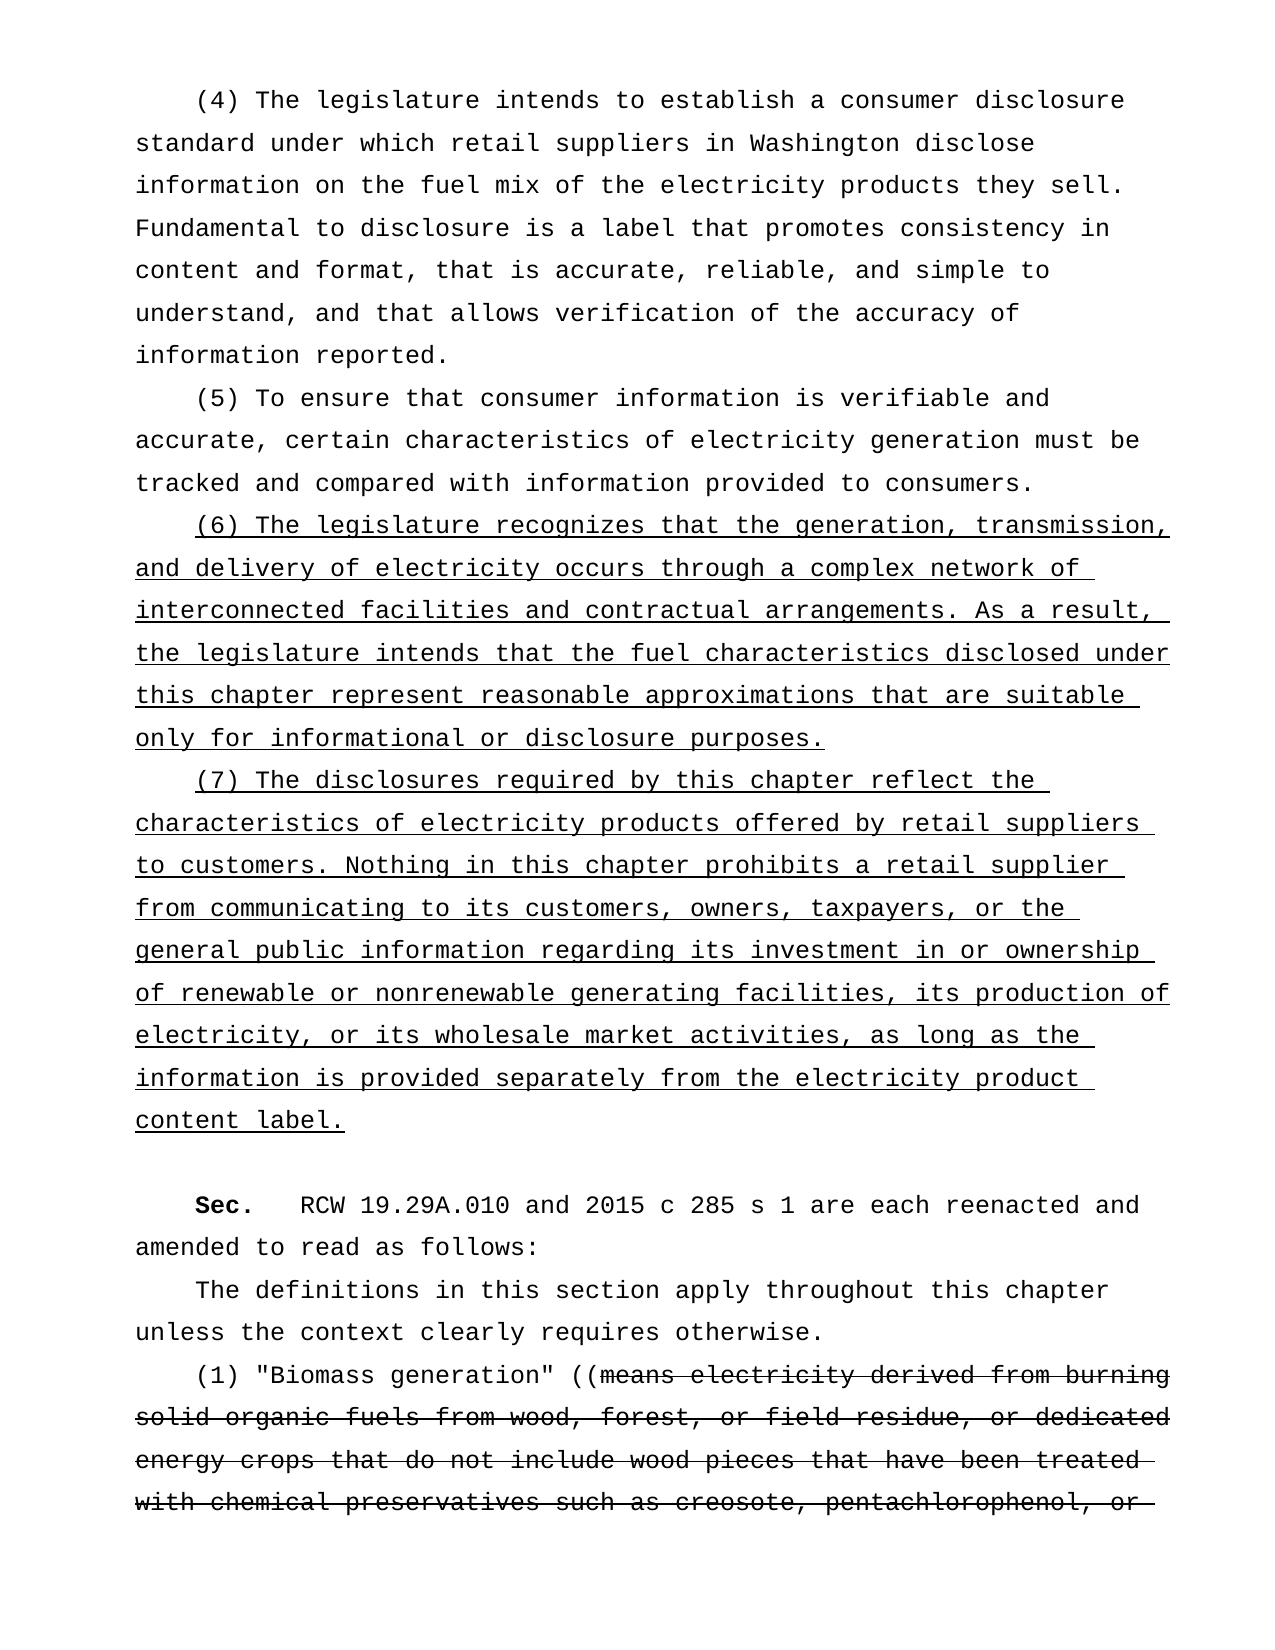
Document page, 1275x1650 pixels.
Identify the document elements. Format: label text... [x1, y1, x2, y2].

text (4) The legislature intends to establish a consumer disclosure standard under which retail suppliers in Washington disclose information on the fuel mix of the electricity products they sell. Fundamental to disclosure is a label that promotes consistency in content and format, that is accurate, reliable, and simple to understand, and that allows verification of the accuracy of information reported. [135, 75, 1170, 372]
text The definitions in this section apply throughout this chapter unless the context clearly requires otherwise. [135, 1264, 1170, 1349]
text (5) To ensure that consumer information is verifiable and accurate, certain characteristics of electricity generation must be tracked and compared with information provided to consumers. [135, 372, 1170, 500]
text (6) The legislature recognizes that the generation, transmission, and delivery of electricity occurs through a complex network of interconnected facilities and contractual arrangements. As a result, the legislature intends that the fuel characteristics disclosed under this chapter represent reasonable approximations that are suitable only for informational or disclosure purposes. [135, 623, 1170, 664]
text Sec. RCW 19.29A.010 and 2015 c 285 s 1 are each reenacted and amended to read as follows: [135, 1179, 1170, 1264]
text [135, 1420, 1170, 1519]
text (6) The legislature recognizes that the generation, transmission, and delivery of electricity occurs through a complex network of interconnected facilities and contractual arrangements. As a result, the legislature intends that the fuel characteristics disclosed under this chapter represent reasonable approximations that are suitable only for informational or disclosure purposes. [135, 500, 1170, 621]
text (6) The legislature recognizes that the generation, transmission, and delivery of electricity occurs through a complex network of interconnected facilities and contractual arrangements. As a result, the legislature intends that the fuel characteristics disclosed under this chapter represent reasonable approximations that are suitable only for informational or disclosure purposes. [135, 665, 1170, 755]
text (7) The disclosures required by this chapter reflect the characteristics of electricity products offered by retail suppliers to customers. Nothing in this chapter prohibits a retail supplier from communicating to its customers, owners, taxpayers, or the general public information regarding its investment in or ownership of renewable or nonrenewable generating facilities, its production of electricity, or its wholesale market activities, as long as the information is provided separately from the electricity product content label. [135, 755, 1170, 1004]
text (7) The disclosures required by this chapter reflect the characteristics of electricity products offered by retail suppliers to customers. Nothing in this chapter prohibits a retail supplier from communicating to its customers, owners, taxpayers, or the general public information regarding its investment in or ownership of renewable or nonrenewable generating facilities, its production of electricity, or its wholesale market activities, as long as the information is provided separately from the electricity product content label. [135, 1005, 1170, 1137]
